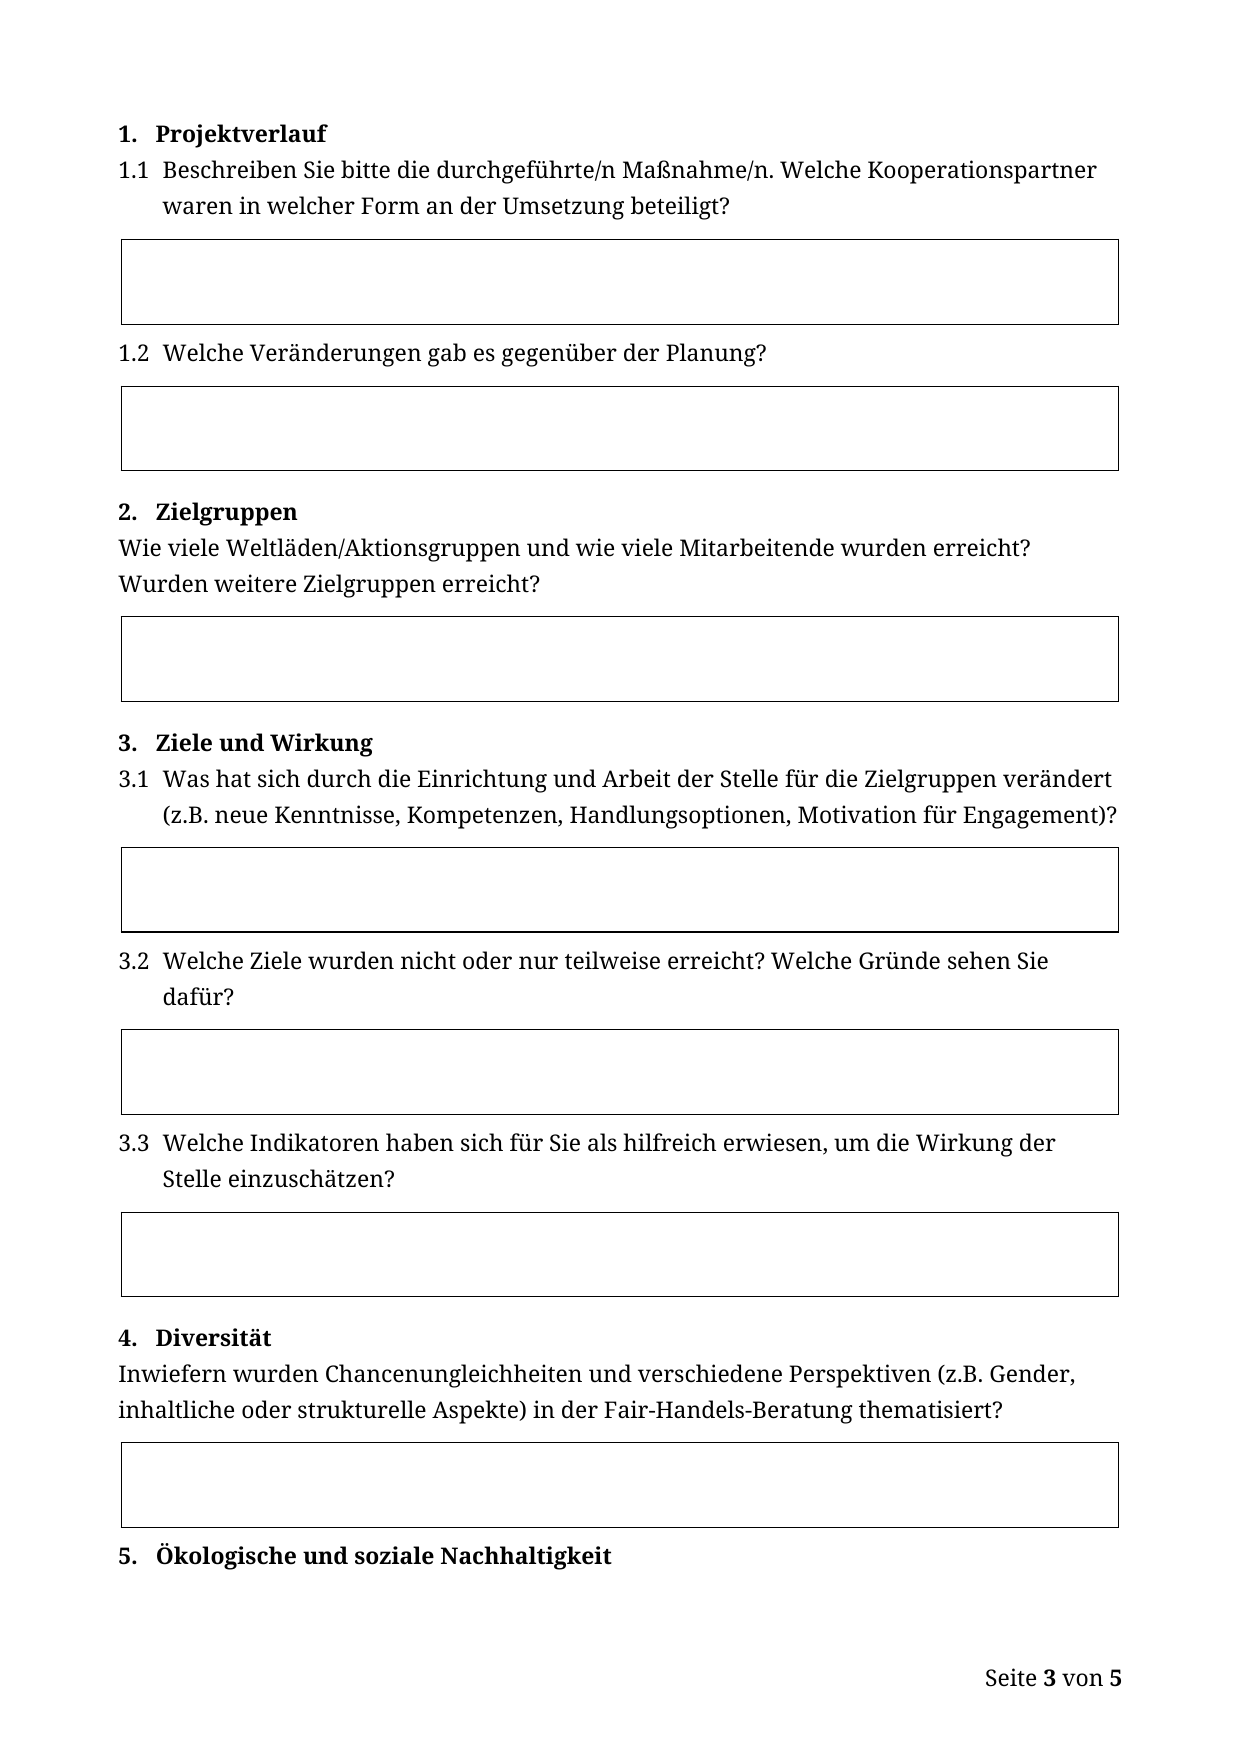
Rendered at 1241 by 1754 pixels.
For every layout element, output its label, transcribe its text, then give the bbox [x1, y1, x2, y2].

list Welche Veränderungen gab es gegenüber der Planung? [118, 337, 1122, 368]
table_header [122, 617, 1118, 701]
text Wie viele Weltläden/Aktionsgruppen und wie viele Mitarbeitende wurden erreicht? [118, 532, 1122, 563]
list Welche Ziele wurden nicht oder nur teilweise erreicht? Welche Gründe sehen Sie dafür? [118, 945, 1112, 1012]
list Beschreiben Sie bitte die durchgeführte/n Maßnahme/n. Welche Kooperationspartner waren in welcher Form an der Umsetzung beteiligt? [118, 154, 1122, 221]
list Projektverlauf [118, 118, 1122, 149]
text Wurden weitere Zielgruppen erreicht? [118, 568, 1122, 599]
table_header [122, 1030, 1118, 1114]
table_header [122, 1443, 1118, 1527]
table_header [122, 387, 1118, 470]
list Inwiefern wurden Chancenungleichheiten und verschiedene Perspektiven (z.B. Gender, inhaltliche oder strukturelle Aspekte) in der Fair-Handels-Beratung thematisiert? [118, 1358, 1122, 1425]
list Ziele und Wirkung [118, 727, 1122, 758]
list Ökologische und soziale Nachhaltigkeit [118, 1540, 1122, 1571]
table_header [122, 1213, 1118, 1296]
list Zielgruppen [118, 496, 1122, 527]
list Diversität [118, 1322, 1122, 1353]
table_header [122, 240, 1118, 323]
list Was hat sich durch die Einrichtung und Arbeit der Stelle für die Zielgruppen verändert (z.B. neue Kenntnisse, Kompetenzen, Handlungsoptionen, Motivation für Engagement)? [118, 763, 1122, 830]
table_header [122, 848, 1118, 931]
list Welche Indikatoren haben sich für Sie als hilfreich erwiesen, um die Wirkung der Stelle einzuschätzen? [118, 1127, 1112, 1194]
